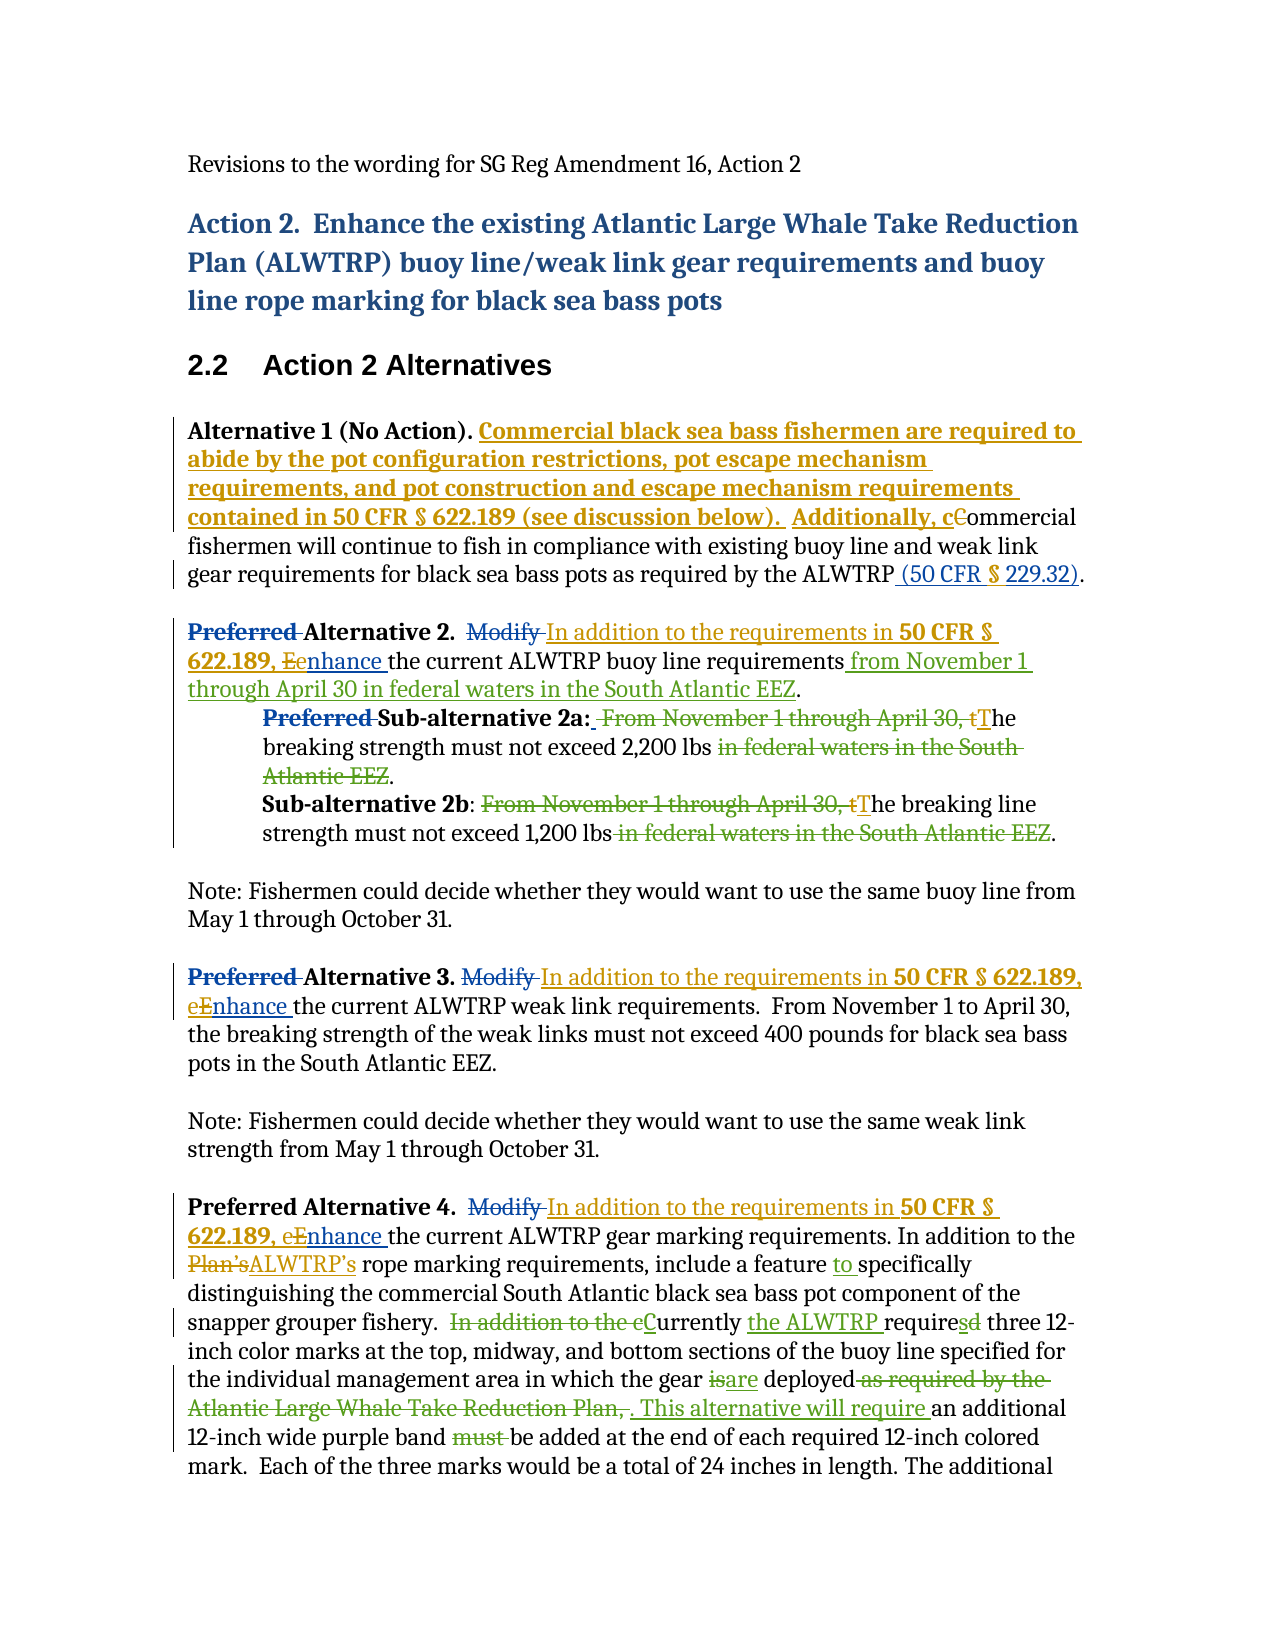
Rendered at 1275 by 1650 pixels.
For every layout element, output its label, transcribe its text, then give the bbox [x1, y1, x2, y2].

text Sub-alternative 2b: he breaking line strength must not exceed 1,200 lbs. [262, 790, 1087, 848]
subtitle 2.2 Action 2 Alternatives [187, 348, 1087, 382]
text Alternative 2. the current ALWTRP buoy line requirements. [187, 618, 1087, 704]
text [187, 1193, 1087, 1480]
text Action 2. Enhance the existing Atlantic Large Whale Take Reduction Plan (ALWTRP) buoy line/weak link gear requirements and buoy line rope marking for black sea bass pots [187, 207, 1087, 318]
text Alternative 1 (No Action). ommercial fishermen will continue to fish in compliance with existing buoy line and weak link gear requirements for black sea bass pots as required by the ALWTRP. [187, 417, 1087, 589]
text Sub-alternative 2a:he breaking strength must not exceed 2,200 lbs . [262, 704, 1087, 790]
text Note: Fishermen could decide whether they would want to use the same weak link strength from May 1 through October 31. [187, 1107, 1087, 1164]
text Note: Fishermen could decide whether they would want to use the same buoy line from May 1 through October 31. [187, 877, 1087, 934]
text Revisions to the wording for SG Reg Amendment 16, Action 2 [187, 150, 1087, 179]
text Alternative 3. the current ALWTRP weak link requirements. From November 1 to April 30, the breaking strength of the weak links must not exceed 400 pounds for black sea bass pots in the South Atlantic EEZ. [187, 963, 1087, 1078]
